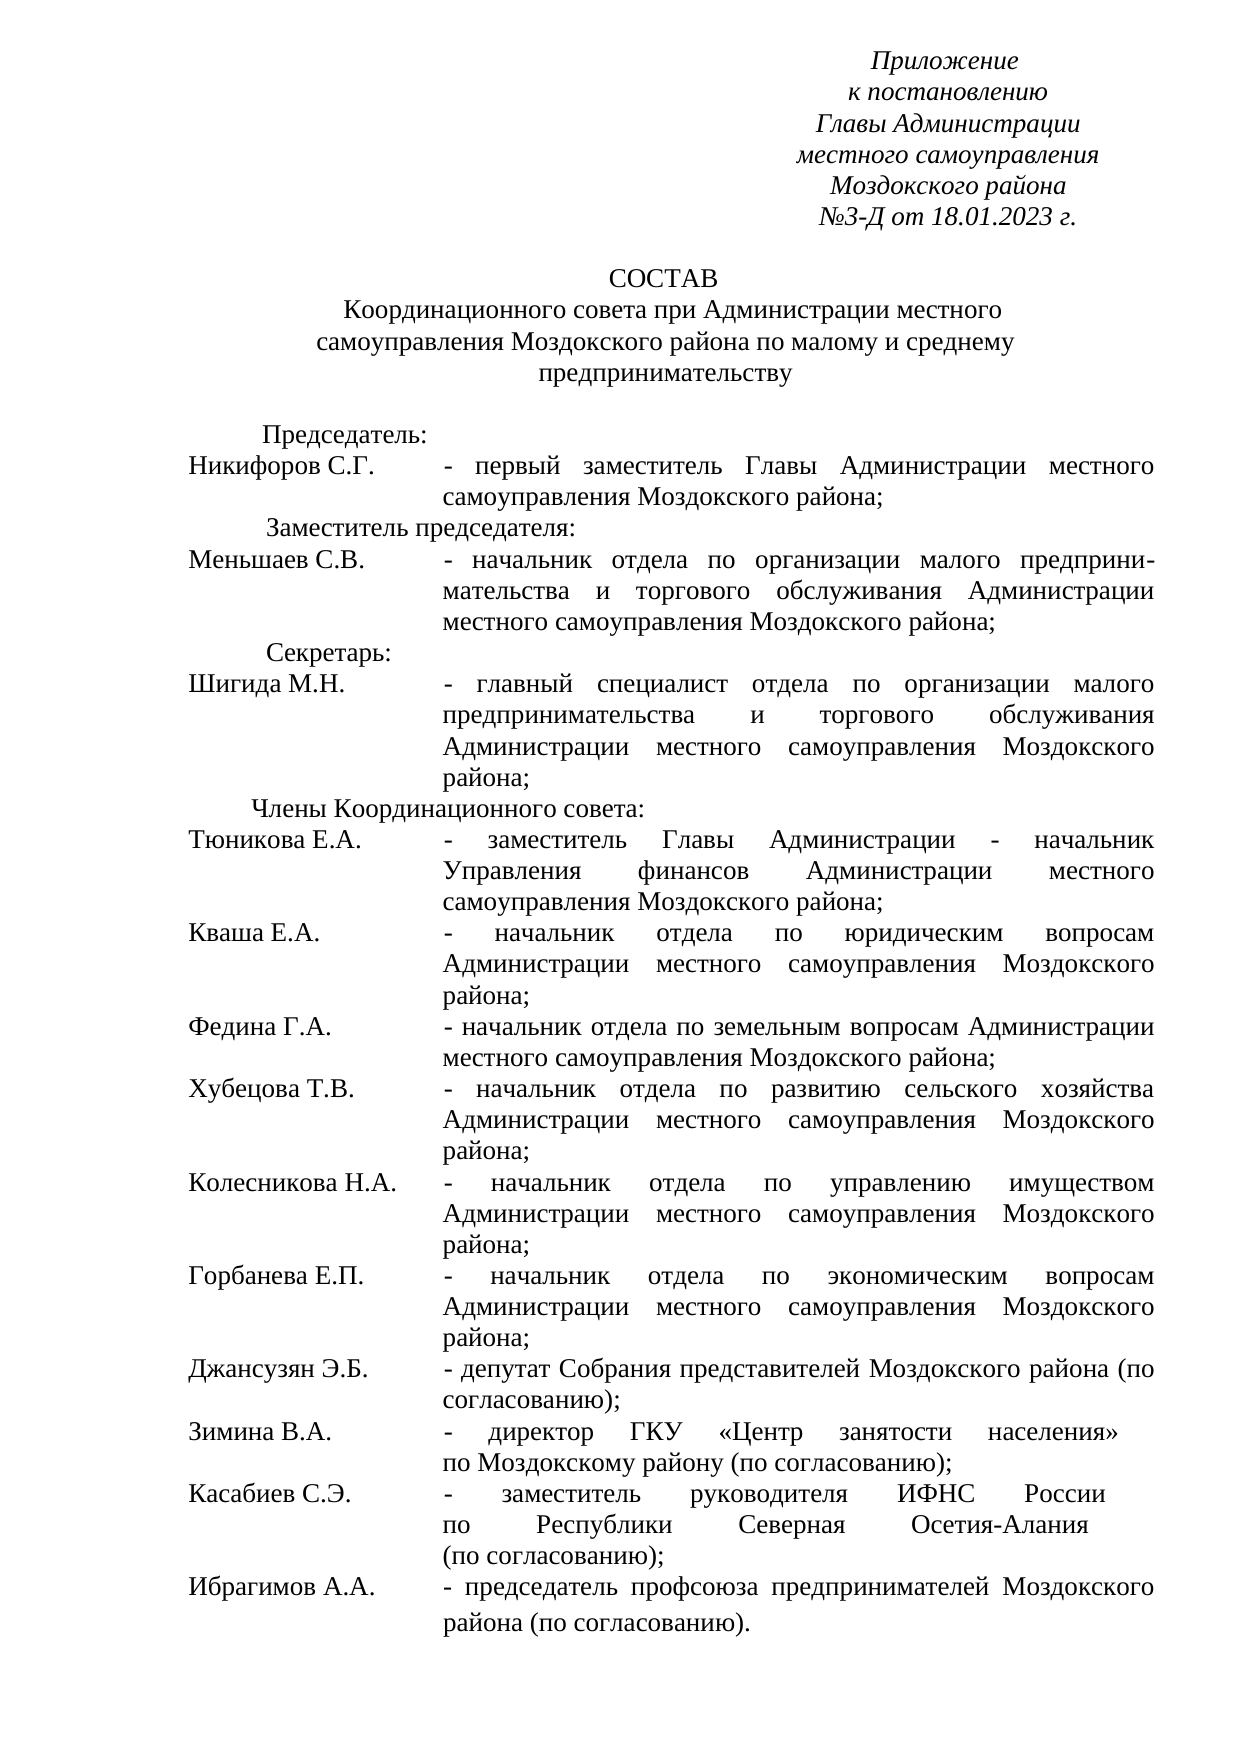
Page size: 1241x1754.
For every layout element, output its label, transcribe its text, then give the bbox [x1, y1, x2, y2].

table_cell - начальник отдела по организации малого предпринимательства и торгового обслуживания Администрации местного самоуправления Моздокского района; [428, 543, 1166, 636]
table_cell Ибрагимов А.А. [174, 1571, 428, 1665]
table_header Председатель: [174, 418, 1187, 449]
table_cell - начальник отдела по экономическим вопросам Администрации местного самоуправления Моздокского района; [428, 1259, 1166, 1352]
text Координационного совета при Администрации местного самоуправления Моздокского района по малому и среднему предпринимательству [263, 293, 1068, 387]
table_cell - заместитель руководителя ИФНС России по Республики Северная Осетия-Алания (по согласованию); [428, 1477, 1166, 1571]
table_cell Шигида М.Н. [174, 667, 428, 792]
text СОСТАВ [177, 262, 1149, 293]
table_cell - первый заместитель Главы Администрации местного самоуправления Моздокского района; [428, 449, 1166, 512]
table_cell Никифоров С.Г. [174, 449, 428, 512]
text Приложение к постановлению Главы Администрации местного самоуправления Моздокского района №3-Д от 18.01.2023 г. [768, 44, 1131, 231]
table_cell Зимина В.А. [174, 1415, 428, 1477]
table_cell Члены Координационного совета: [174, 792, 1166, 823]
table_cell Касабиев С.Э. [174, 1477, 428, 1571]
table_cell Секретарь: [174, 636, 1166, 667]
table_cell - начальник отдела по развитию сельского хозяйства Администрации местного самоуправления Моздокского района; [428, 1072, 1166, 1166]
table_cell Хубецова Т.В. [174, 1072, 428, 1166]
table_cell - председатель профсоюза предпринимателей Моздокского района (по согласованию). [428, 1571, 1166, 1665]
table_cell Джансузян Э.Б. [174, 1353, 428, 1415]
table_cell - начальник отдела по управлению имуществом Администрации местного самоуправления Моздокского района; [428, 1166, 1166, 1259]
table_cell - директор ГКУ «Центр занятости населения» по Моздокскому району (по согласованию); [428, 1415, 1166, 1477]
table_cell Заместитель председателя: [174, 512, 1166, 543]
table_cell Колесникова Н.А. [174, 1166, 428, 1259]
table_cell - начальник отдела по земельным вопросам Администрации местного самоуправления Моздокского района; [428, 1010, 1166, 1072]
table_cell Кваша Е.А. [174, 916, 428, 1010]
table_cell - заместитель Главы Администрации - начальник Управления финансов Администрации местного самоуправления Моздокского района; [428, 823, 1166, 916]
table_cell Федина Г.А. [174, 1010, 428, 1072]
table_cell - депутат Собрания представителей Моздокского района (по согласованию); [428, 1353, 1166, 1415]
table_cell Тюникова Е.А. [174, 823, 428, 916]
table_cell Меньшаев С.В. [174, 543, 428, 636]
table_cell - главный специалист отдела по организации малого предпринимательства и торгового обслуживания Администрации местного самоуправления Моздокского района; [428, 667, 1166, 792]
table_cell - начальник отдела по юридическим вопросам Администрации местного самоуправления Моздокского района; [428, 916, 1166, 1010]
table_cell Горбанева Е.П. [174, 1259, 428, 1352]
